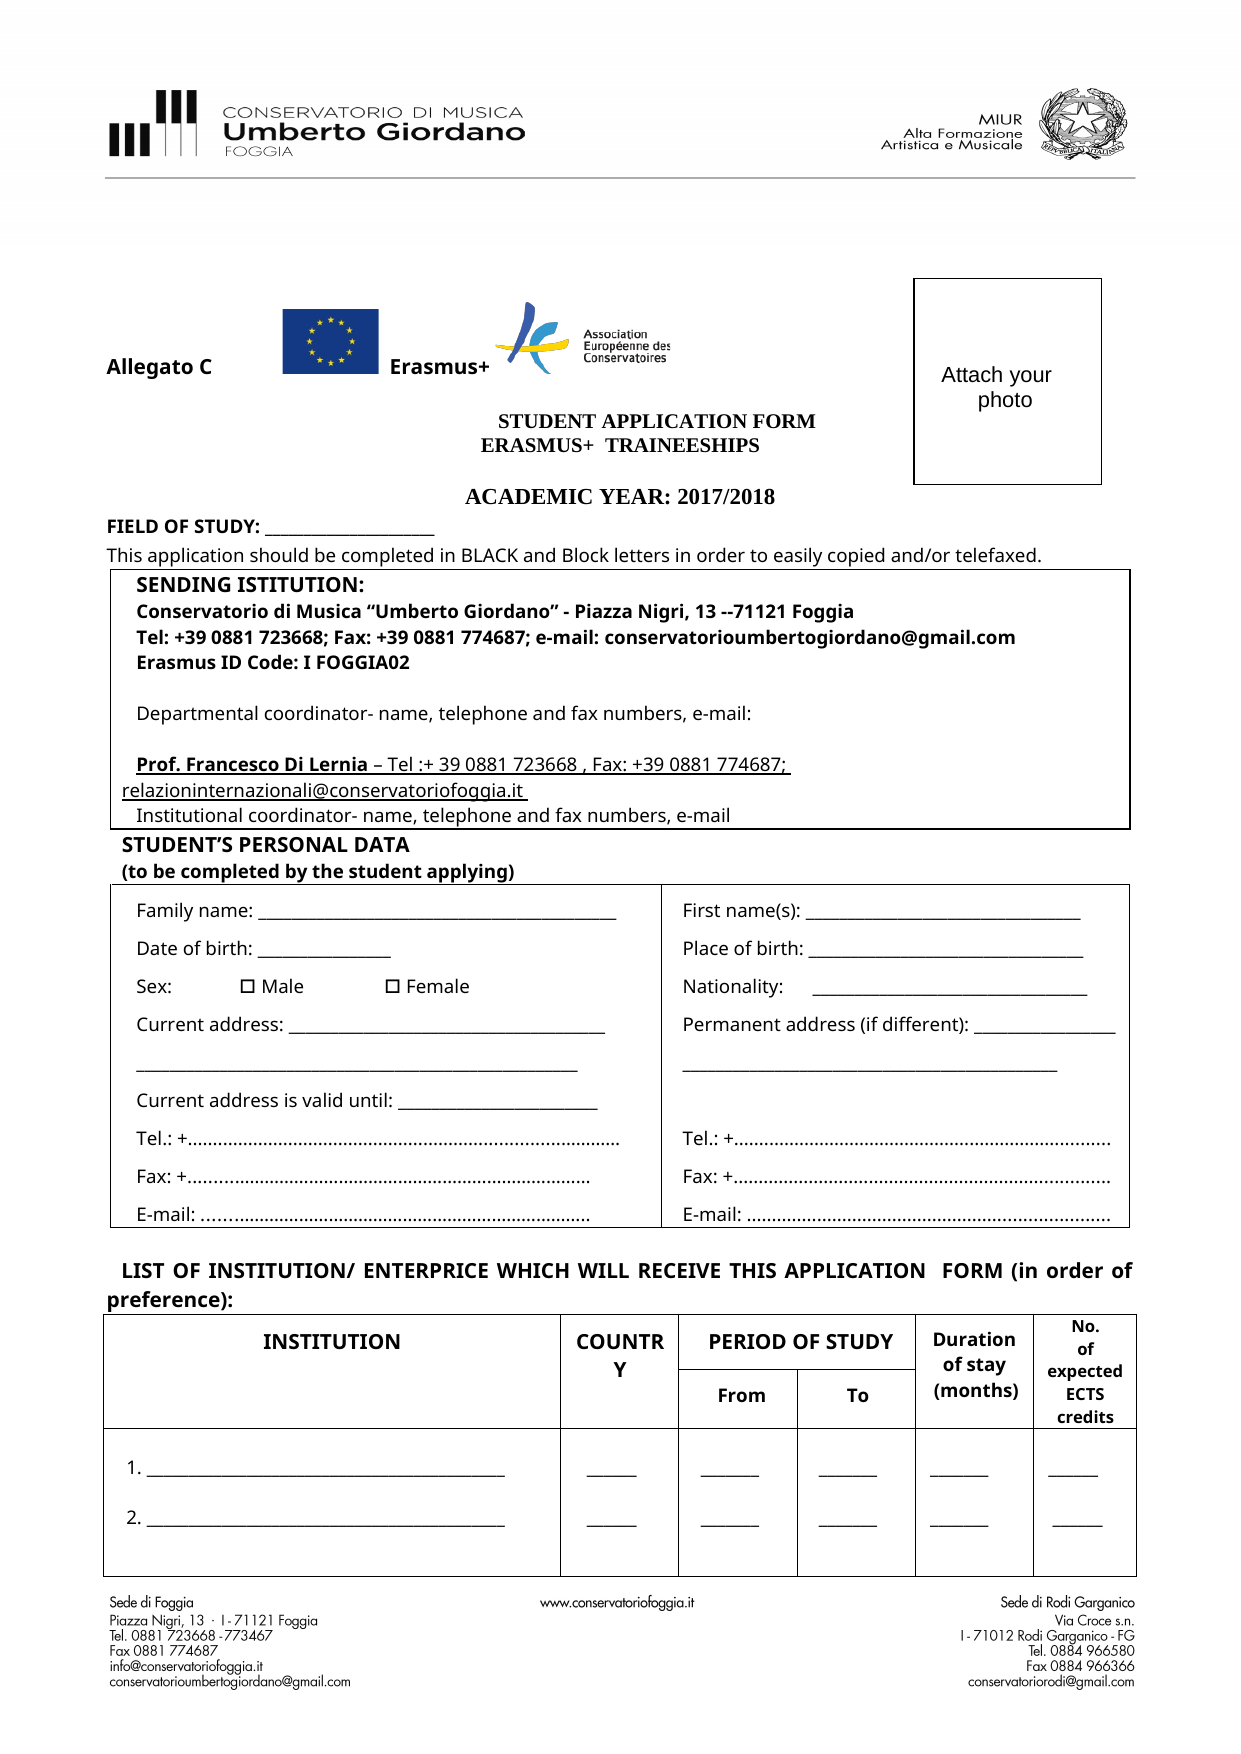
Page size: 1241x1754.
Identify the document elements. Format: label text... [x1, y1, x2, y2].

picture [0, 0, 1241, 244]
table_cell STUDENT’S PERSONAL DATA (to be completed by the student applying) [110, 830, 1130, 884]
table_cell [679, 1429, 797, 1576]
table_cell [561, 1429, 678, 1576]
text STUDENT APPLICATION FORM [106, 409, 1134, 433]
table_cell To [798, 1370, 915, 1428]
text LIST OF INSTITUTION/ ENTERPRICE WHICH WILL RECEIVE THIS APPLICATION FORM (in order of preference): [106, 1257, 1134, 1313]
picture [282, 309, 379, 374]
picture [495, 302, 671, 374]
subtitle Allegato C Erasmus+ [106, 278, 1134, 380]
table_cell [1034, 1429, 1136, 1576]
table_header PERIOD OF STUDY [679, 1315, 915, 1369]
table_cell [916, 1429, 1033, 1576]
table_header SENDING ISTITUTION: Conservatorio di Musica “Umberto Giordano” - Piazza Nigri, 13 --71121 Foggia Tel: +39 0881 723668; Fax: +39 0881 774687; e-mail: conservatorioumbertogiordano@gmail.com Erasmus ID Code: I FOGGIA02 [111, 570, 1129, 675]
table_header COUNTRY [561, 1315, 678, 1428]
text This application should be completed in BLACK and Block letters in order to easily copied and/or telefaxed. [106, 539, 1134, 569]
table_cell Family name: ___________________________________________ Date of birth: ________________ Sex: Male Female Current address: ______________________________________ _____________________________________________________ Current address is valid until: ________________________ Tel.: + ………… Fax: + ……………………………………………………………… E-mail: …………………………………………………………….. [111, 885, 661, 1227]
table_cell First name(s): _________________________________ Place of birth: _________________________________ Nationality: _________________________________ Permanent address (if different): _________________ _____________________________________________ Tel.: + Fax: + E-mail: [662, 885, 1129, 1227]
text FIELD OF STUDY: ______________________ [106, 510, 1134, 539]
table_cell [798, 1429, 915, 1576]
text ACADEMIC YEAR: 2017/2018 [106, 481, 1134, 510]
table_header Duration of stay (months) [916, 1315, 1033, 1428]
table_header No. of expected ECTS credits [1034, 1315, 1136, 1428]
table_header INSTITUTION [104, 1315, 560, 1428]
picture [0, 1565, 1241, 1754]
table_cell From [679, 1370, 797, 1428]
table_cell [104, 1429, 560, 1576]
title ERASMUS+ TRAINEESHIPS [106, 433, 1134, 457]
table_cell Departmental coordinator- name, telephone and fax numbers, e-mail: Prof. Francesco Di Lernia – Tel :+ 39 0881 723668 , Fax: +39 0881 774687; relazioninternazionali@conservatoriofoggia.it Institutional coordinator- name, telephone and fax numbers, e-mail [111, 675, 1129, 828]
